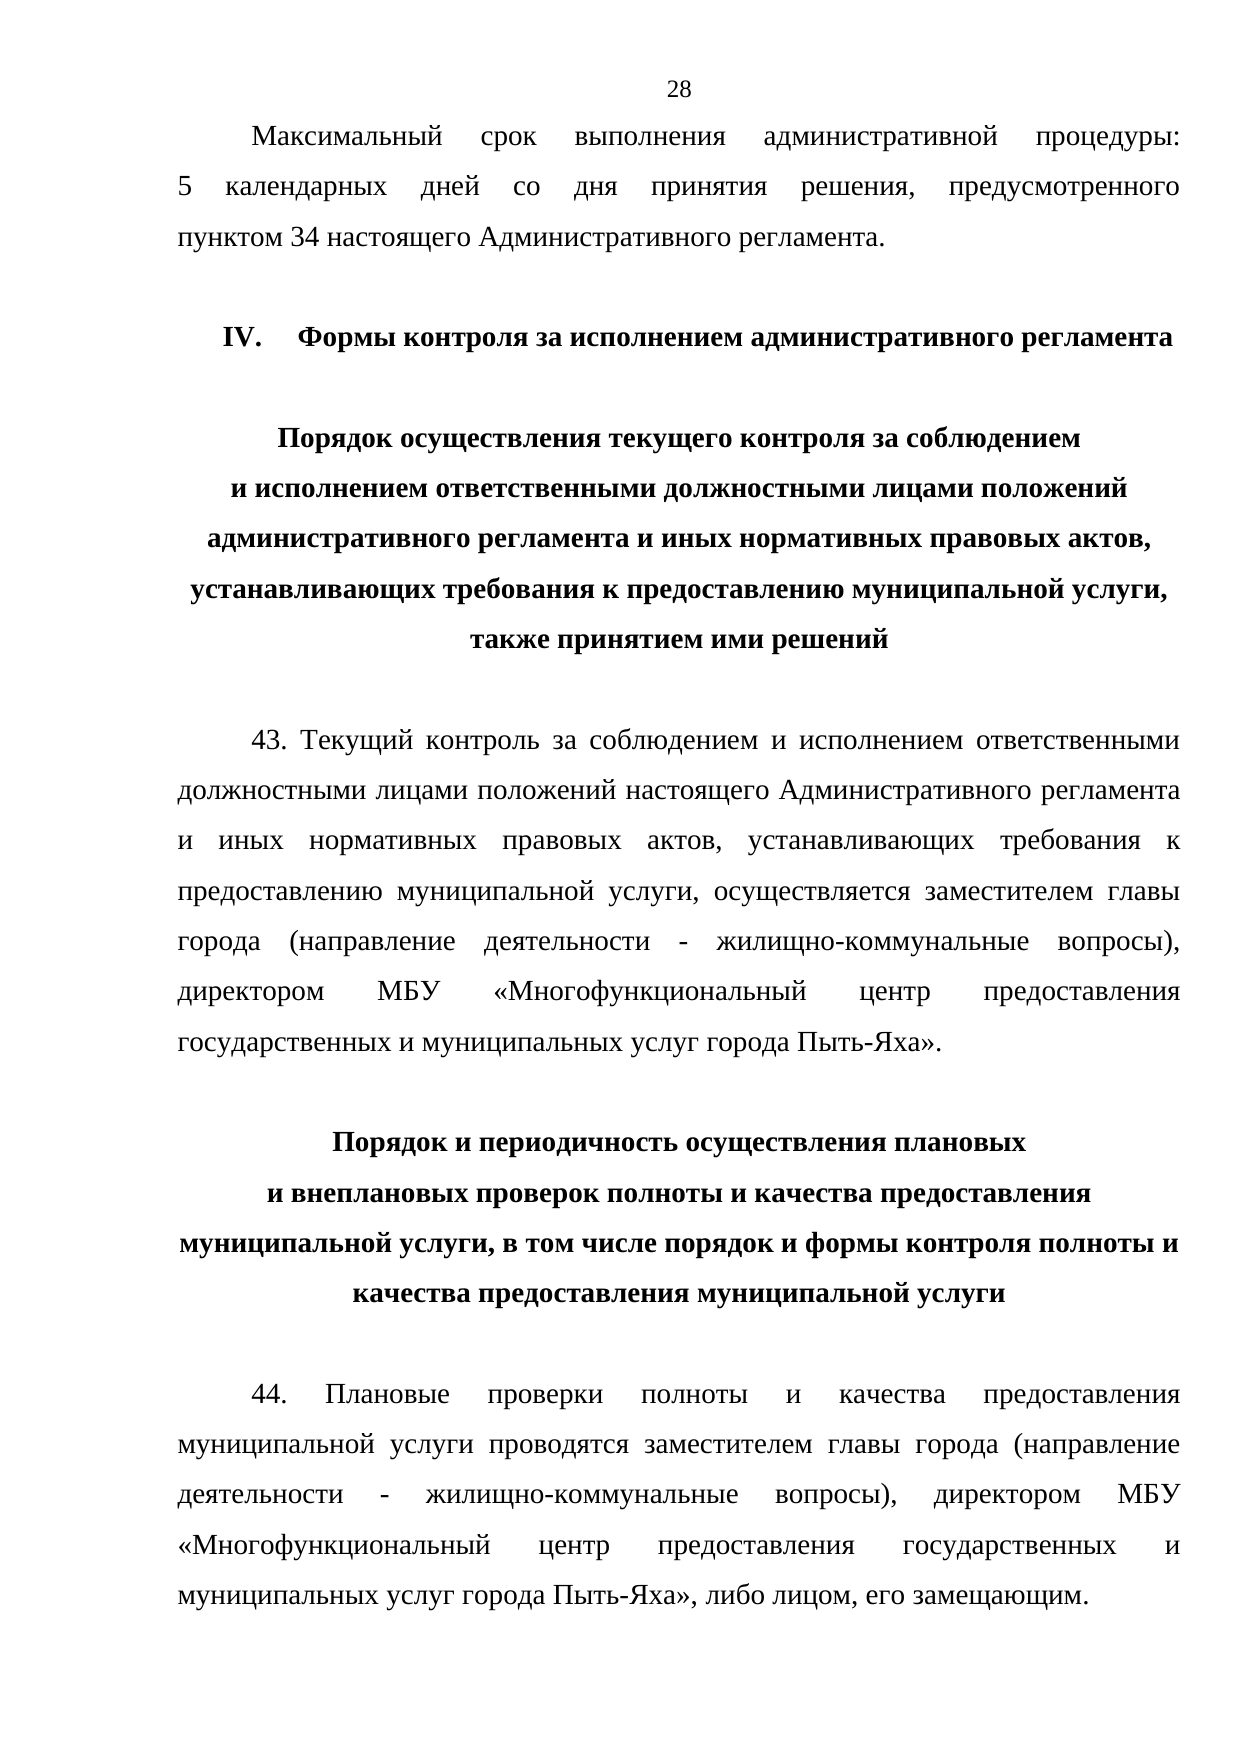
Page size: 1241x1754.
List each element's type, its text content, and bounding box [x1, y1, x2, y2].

text Порядок осуществления текущего контроля за соблюдением и исполнением ответственными должностными лицами положений административного регламента и иных нормативных правовых актов, устанавливающих требования к предоставлению муниципальной услуги, также принятием ими решений [177, 420, 1181, 655]
text Максимальный срок выполнения административной процедуры: 5 календарных дней со дня принятия решения, предусмотренного пунктом 34 настоящего Административного регламента. [177, 118, 1181, 252]
text 43. Текущий контроль за соблюдением и исполнением ответственными должностными лицами положений настоящего Административного регламента и иных нормативных правовых актов, устанавливающих требования к предоставлению муниципальной услуги, осуществляется заместителем главы города (направление деятельности - жилищно-коммунальные вопросы), директором МБУ «Многофункциональный центр предоставления государственных и муниципальных услуг города Пыть-Яха». [177, 722, 1181, 1057]
text 44. Плановые проверки полноты и качества предоставления муниципальной услуги проводятся заместителем главы города (направление деятельности - жилищно-коммунальные вопросы), директором МБУ «Многофункциональный центр предоставления государственных и муниципальных услуг города Пыть-Яха», либо лицом, его замещающим. [177, 1376, 1181, 1611]
list Формы контроля за исполнением административного регламента [215, 319, 1181, 353]
text Порядок и периодичность осуществления плановых и внеплановых проверок полноты и качества предоставления муниципальной услуги, в том числе порядок и формы контроля полноты и качества предоставления муниципальной услуги [177, 1124, 1181, 1309]
